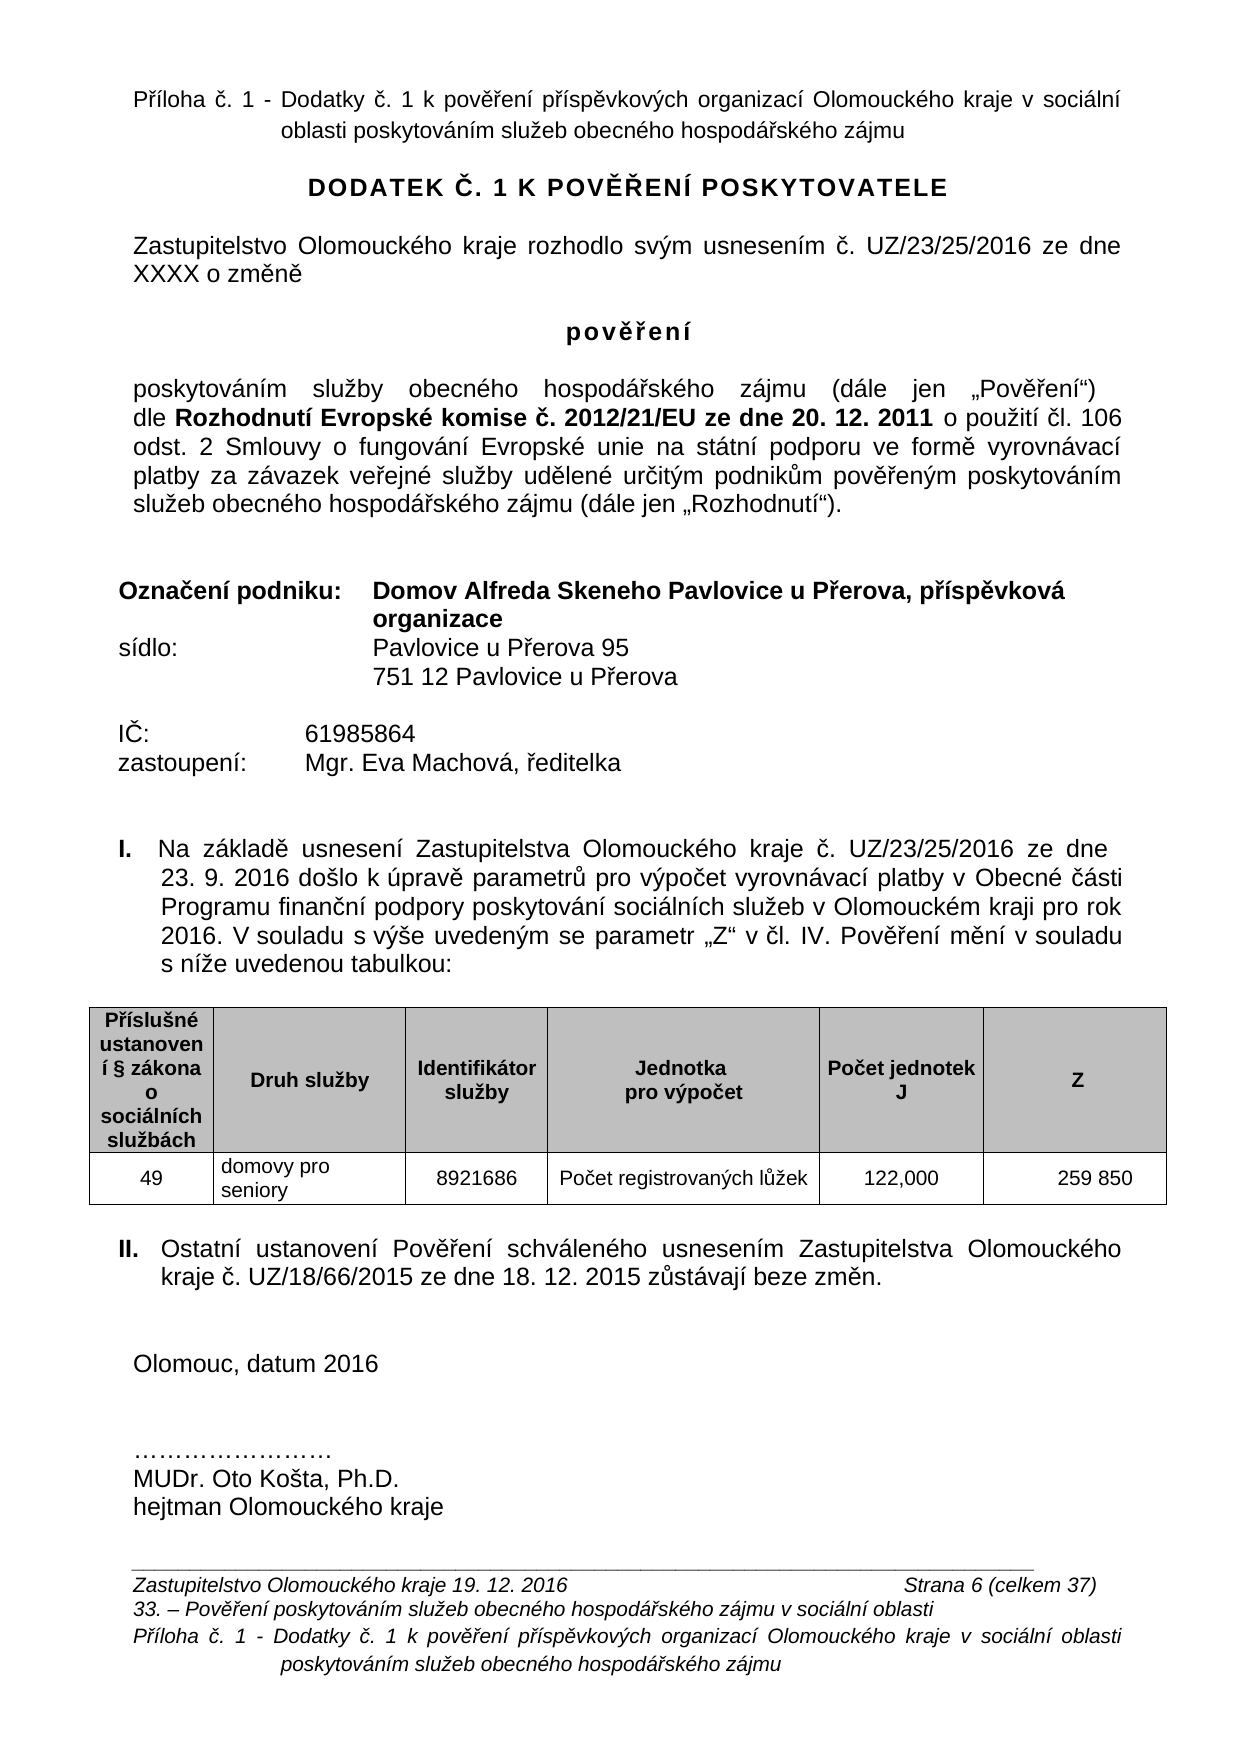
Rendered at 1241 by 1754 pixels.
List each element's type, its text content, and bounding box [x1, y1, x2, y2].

table_cell zastoupení: [106, 748, 293, 777]
text hejtman Olomouckého kraje [133, 1492, 1123, 1521]
text Olomouc, datum 2016 [133, 1349, 1123, 1377]
text I. Na základě usnesení Zastupitelstva Olomouckého kraje č. UZ/23/25/2016 ze dne 23. 9. 2016 došlo k úpravě parametrů pro výpočet vyrovnávací platby v Obecné části Programu finanční podpory poskytování sociálních služeb v Olomouckém kraji pro rok 2016. V souladu s výše uvedeným se parametr „Z“ v čl. IV. Pověření mění v souladu s níže uvedenou tabulkou: [118, 834, 1123, 978]
table_cell domovy pro seniory [214, 1153, 405, 1204]
table_header 61985864 [293, 719, 1105, 748]
table_cell Mgr. Eva Machová, ředitelka [293, 748, 1105, 777]
table_cell 259 850 [984, 1153, 1166, 1204]
text MUDr. Oto Košta, Ph.D. [133, 1464, 1123, 1492]
table_header Z [984, 1008, 1166, 1152]
text pověření [133, 317, 1123, 346]
table_cell 8921686 [406, 1153, 547, 1204]
text Zastupitelstvo Olomouckého kraje rozhodlo svým usnesením č. UZ/23/25/2016 ze dne XXXX o změně [133, 231, 1123, 288]
table_header IČ: [106, 719, 293, 748]
table_cell sídlo: [107, 633, 361, 719]
text II. Ostatní ustanovení Pověření schváleného usnesením Zastupitelstva Olomouckého kraje č. UZ/18/66/2015 ze dne 18. 12. 2015 zůstávají beze změn. [118, 1234, 1123, 1291]
table_header Identifikátor služby [406, 1008, 547, 1152]
table_header Počet jednotek J [820, 1008, 983, 1152]
table_cell 49 [90, 1153, 213, 1204]
text …………………… [133, 1435, 1123, 1464]
table_header Druh služby [214, 1008, 405, 1152]
table_cell Pavlovice u Přerova 95 751 12 Pavlovice u Přerova [361, 633, 1105, 719]
table_header Příslušné ustanovení § zákona o sociálních službách [90, 1008, 213, 1152]
table_header Označení podniku: [107, 576, 361, 633]
subtitle DODATEK Č. 1 K POVĚŘENÍ POSKYTOVATELE [133, 173, 1123, 202]
text poskytováním služby obecného hospodářského zájmu (dále jen „Pověření“) dle Rozhodnutí Evropské komise č. 2012/21/EU ze dne 20. 12. 2011 o použití čl. 106 odst. 2 Smlouvy o fungování Evropské unie na státní podporu ve formě vyrovnávací platby za závazek veřejné služby udělené určitým podnikům pověřeným poskytováním služeb obecného hospodářského zájmu (dále jen „Rozhodnutí“). [133, 374, 1123, 518]
table_header Domov Alfreda Skeneho Pavlovice u Přerova, příspěvková organizace [361, 576, 1105, 633]
table_header Jednotka pro výpočet [548, 1008, 819, 1152]
table_cell 122,000 [820, 1153, 983, 1204]
table_cell Počet registrovaných lůžek [548, 1153, 819, 1204]
